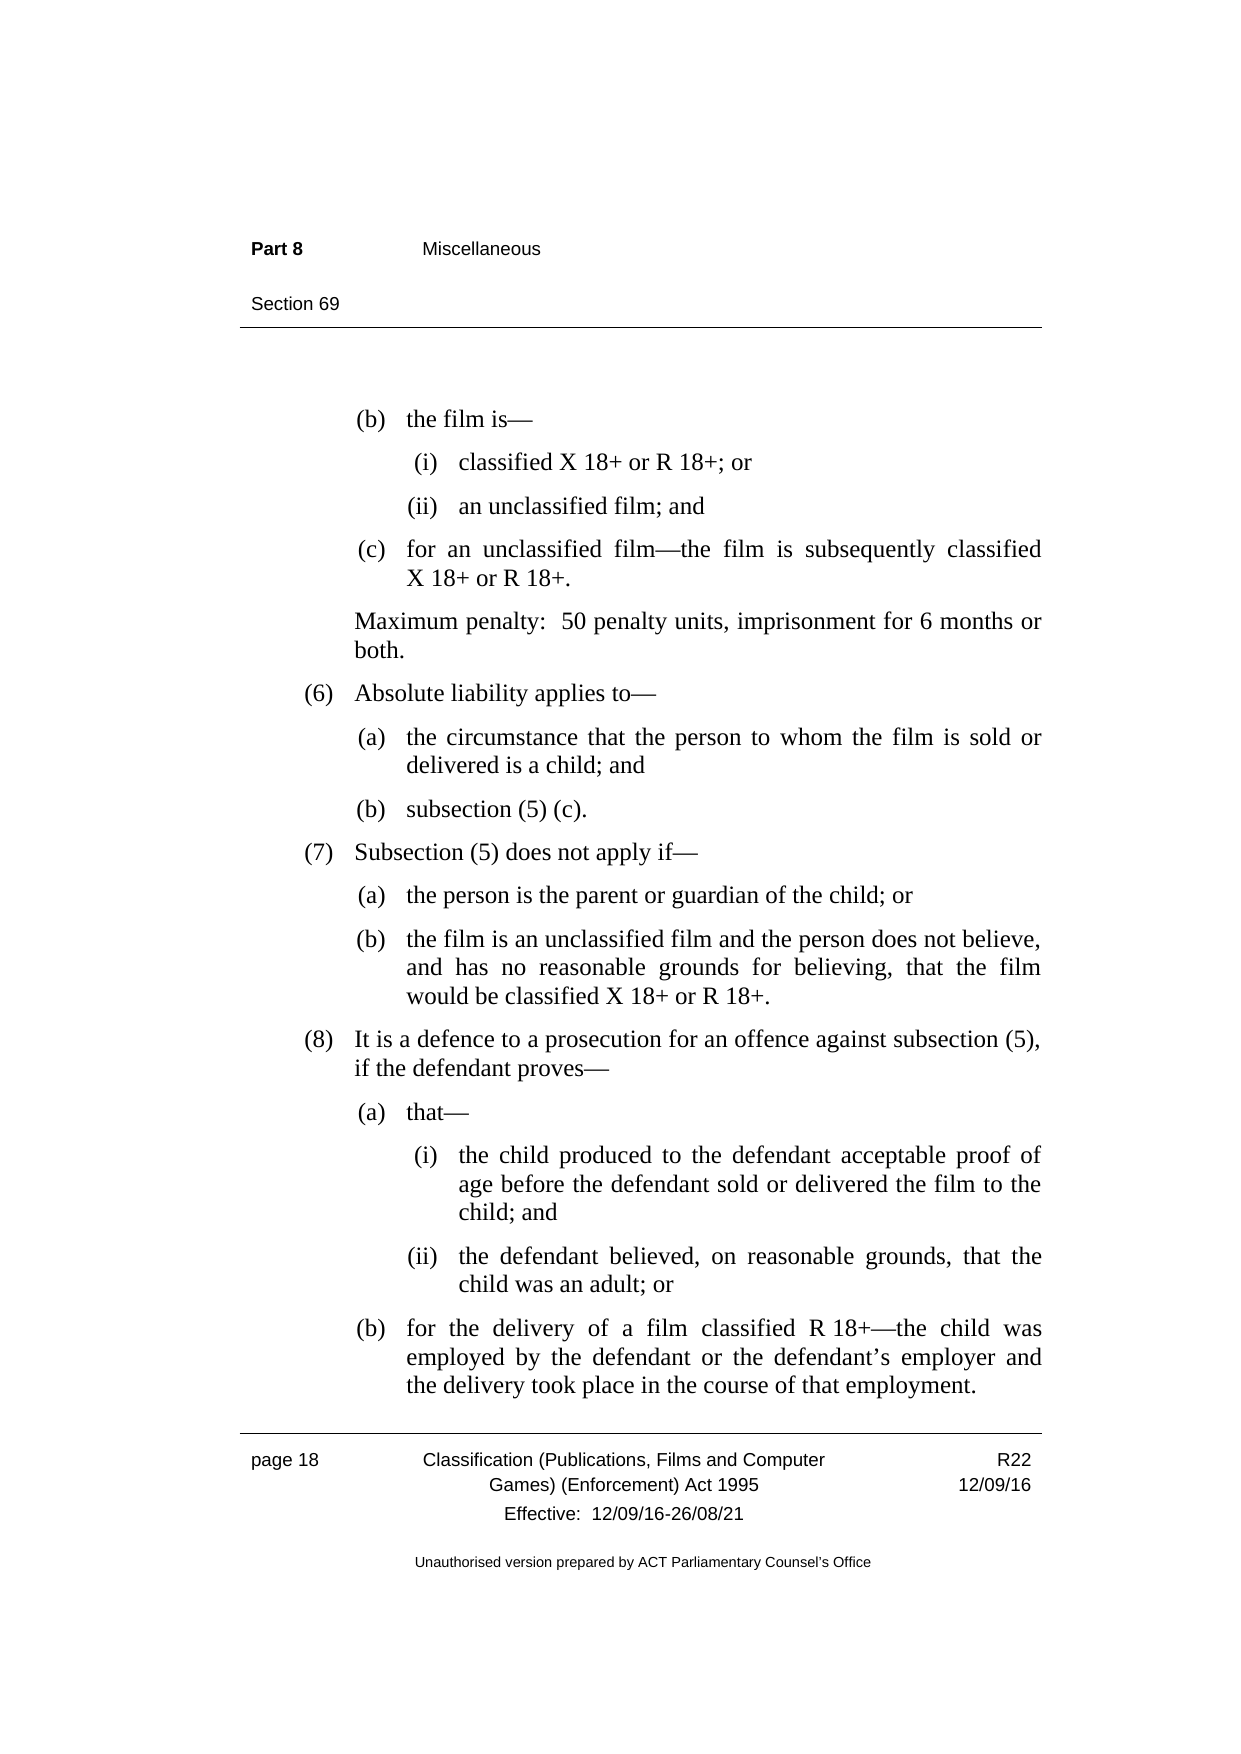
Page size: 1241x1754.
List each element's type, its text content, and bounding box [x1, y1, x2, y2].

text (b) the film is— [239, 404, 1042, 433]
text Maximum penalty: 50 penalty units, imprisonment for 6 months or both. [354, 606, 1042, 664]
text (b) for the delivery of a film classified R 18+—the child was employed by the defendant or the defendant’s employer and the delivery took place in the course of that employment. [239, 1313, 1042, 1399]
text (c) for an unclassified film—the film is subsequently classified X 18+ or R 18+. [239, 534, 1042, 592]
text (ii) an unclassified film; and [239, 491, 1042, 519]
text (6) Absolute liability applies to— [239, 678, 1042, 707]
text (b) subsection (5) (c). [239, 794, 1042, 822]
text (i) the child produced to the defendant acceptable proof of age before the defendant sold or delivered the film to the child; and [239, 1140, 1042, 1226]
text (7) Subsection (5) does not apply if— [239, 837, 1042, 866]
text (b) the film is an unclassified film and the person does not believe, and has no reasonable grounds for believing, that the film would be classified X 18+ or R 18+. [239, 924, 1042, 1010]
text (i) classified X 18+ or R 18+; or [239, 447, 1042, 476]
text (ii) the defendant believed, on reasonable grounds, that the child was an adult; or [239, 1241, 1042, 1298]
text (a) the person is the parent or guardian of the child; or [239, 880, 1042, 909]
text (a) that— [239, 1097, 1042, 1125]
text (a) the circumstance that the person to whom the film is sold or delivered is a child; and [239, 722, 1042, 779]
text (8) It is a defence to a prosecution for an offence against subsection (5), if the defendant proves— [239, 1024, 1042, 1082]
